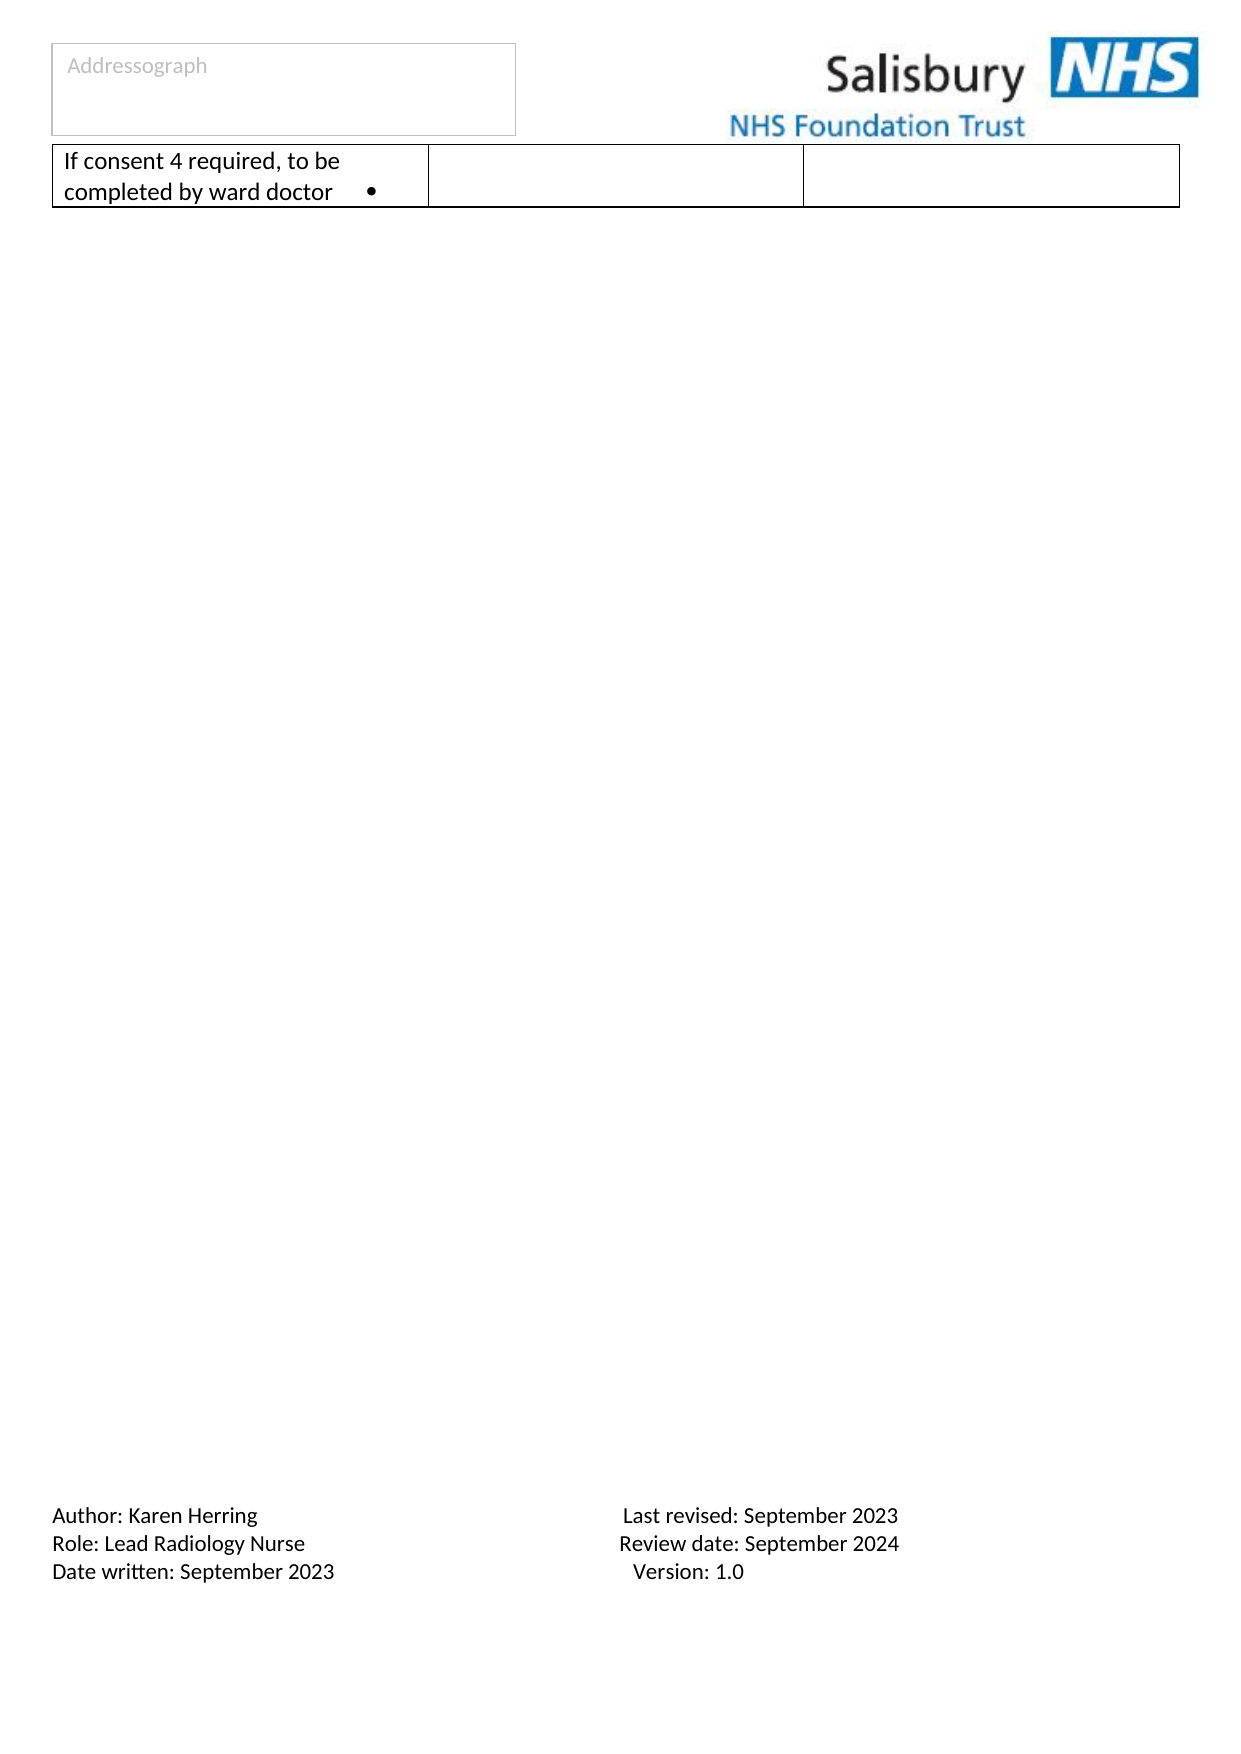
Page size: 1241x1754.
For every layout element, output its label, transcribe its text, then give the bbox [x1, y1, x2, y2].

table_cell Capacity to consent If consent 4 required, to be completed by ward doctor [53, 145, 428, 206]
table_cell [804, 145, 1179, 206]
table_cell [429, 145, 803, 206]
picture [726, 31, 1205, 143]
